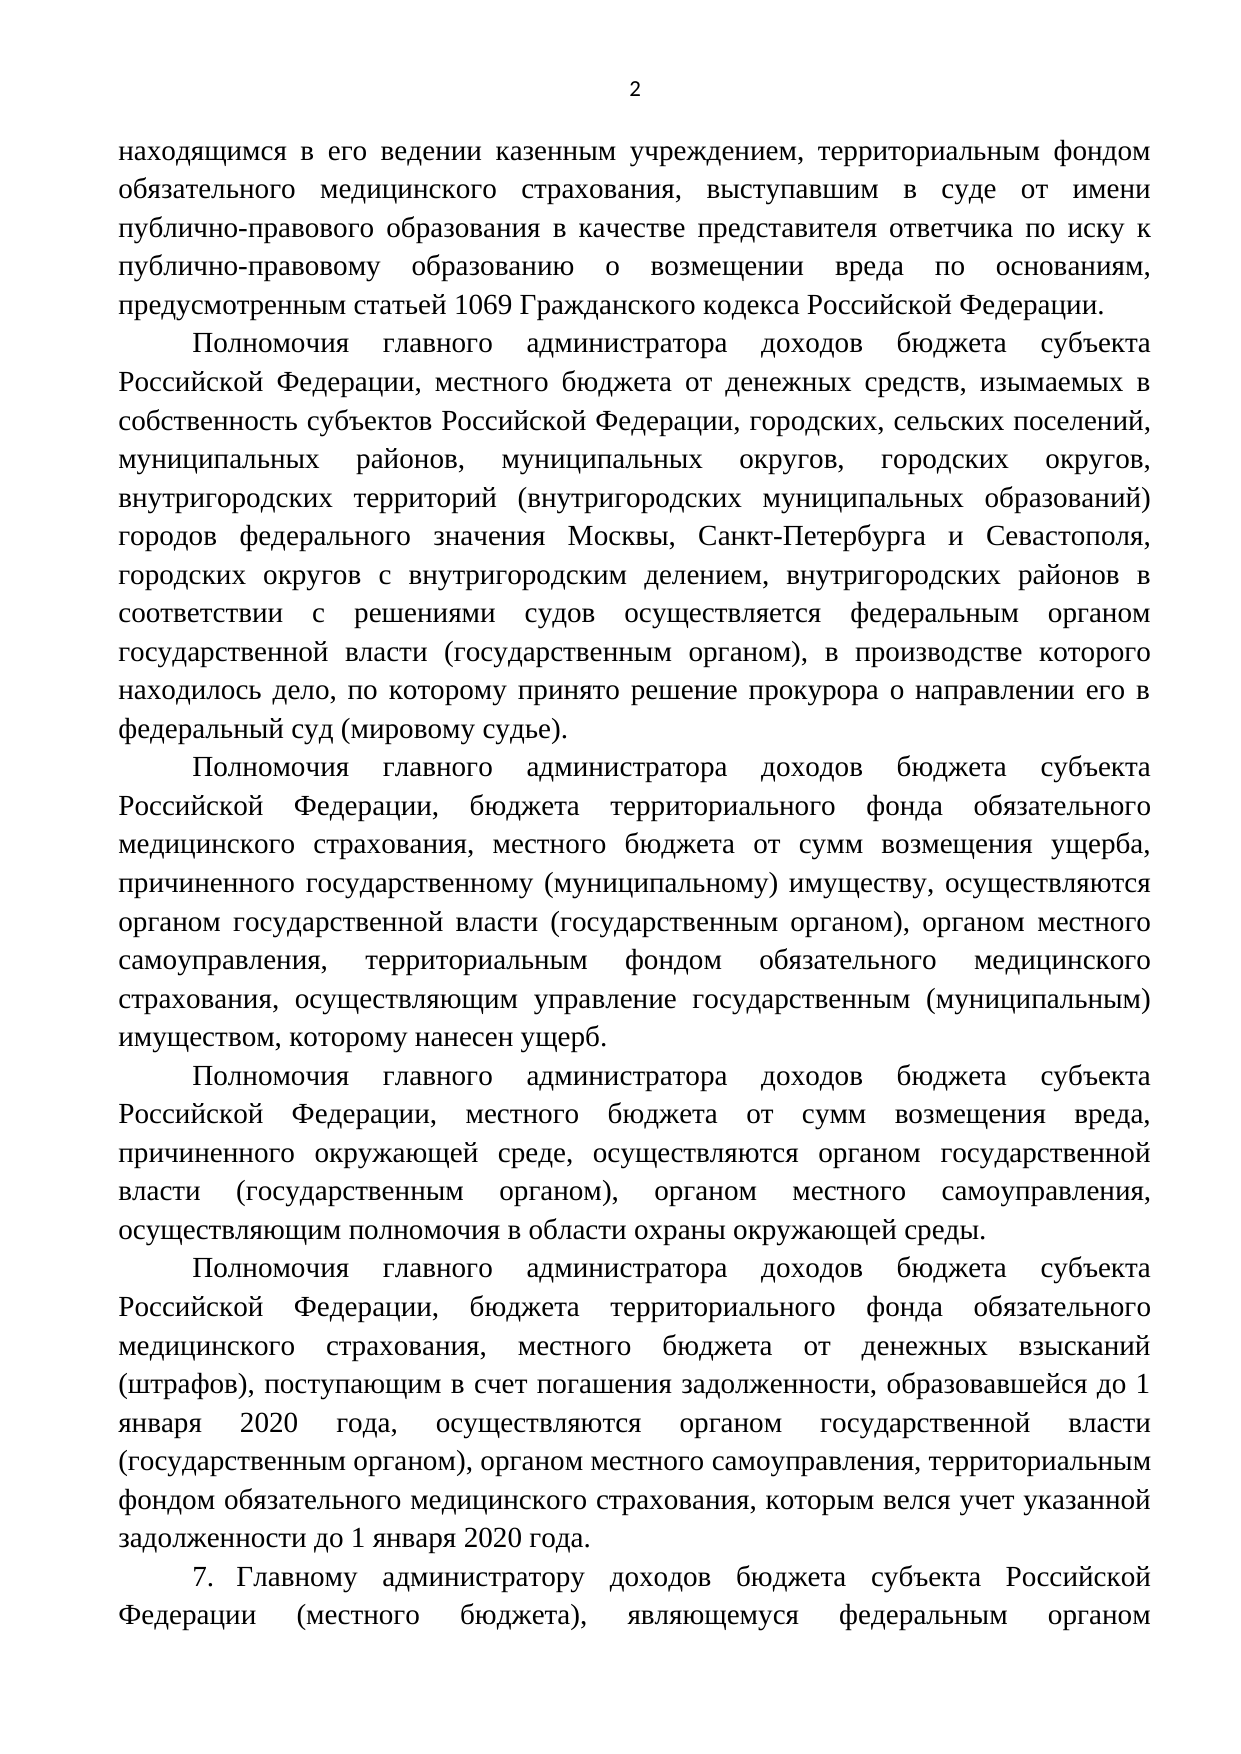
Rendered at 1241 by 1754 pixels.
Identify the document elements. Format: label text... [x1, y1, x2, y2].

text Полномочия главного администратора доходов бюджета субъекта Российской Федерации, местного бюджета от денежных средств, изымаемых в собственность субъектов Российской Федерации, городских, сельских поселений, муниципальных районов, муниципальных округов, городских округов, внутригородских территорий (внутригородских муниципальных образований) городов федерального значения Москвы, Санкт-Петербурга и Севастополя, городских округов с внутригородским делением, внутригородских районов в соответствии с решениями судов осуществляется федеральным органом государственной власти (государственным органом), в производстве которого находилось дело, по которому принято решение прокурора о направлении его в федеральный суд (мировому судье). [118, 326, 1152, 744]
text Полномочия главного администратора доходов бюджета субъекта Российской Федерации, местного бюджета от сумм возмещения вреда, причиненного окружающей среде, осуществляются органом государственной власти (государственным органом), органом местного самоуправления, осуществляющим полномочия в области охраны окружающей среды. [118, 1058, 1152, 1246]
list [118, 1559, 1152, 1631]
text Полномочия главного администратора доходов бюджета субъекта Российской Федерации, бюджета территориального фонда обязательного медицинского страхования, местного бюджета от сумм возмещения ущерба, причиненного государственному (муниципальному) имуществу, осуществляются органом государственной власти (государственным органом), органом местного самоуправления, территориальным фондом обязательного медицинского страхования, осуществляющим управление государственным (муниципальным) имуществом, которому нанесен ущерб. [118, 749, 1152, 1053]
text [118, 133, 1152, 321]
text Полномочия главного администратора доходов бюджета субъекта Российской Федерации, бюджета территориального фонда обязательного медицинского страхования, местного бюджета от денежных взысканий (штрафов), поступающим в счет погашения задолженности, образовавшейся до 1 января 2020 года, осуществляются органом государственной власти (государственным органом), органом местного самоуправления, территориальным фондом обязательного медицинского страхования, которым велся учет указанной задолженности до 1 января 2020 года. [118, 1251, 1152, 1554]
